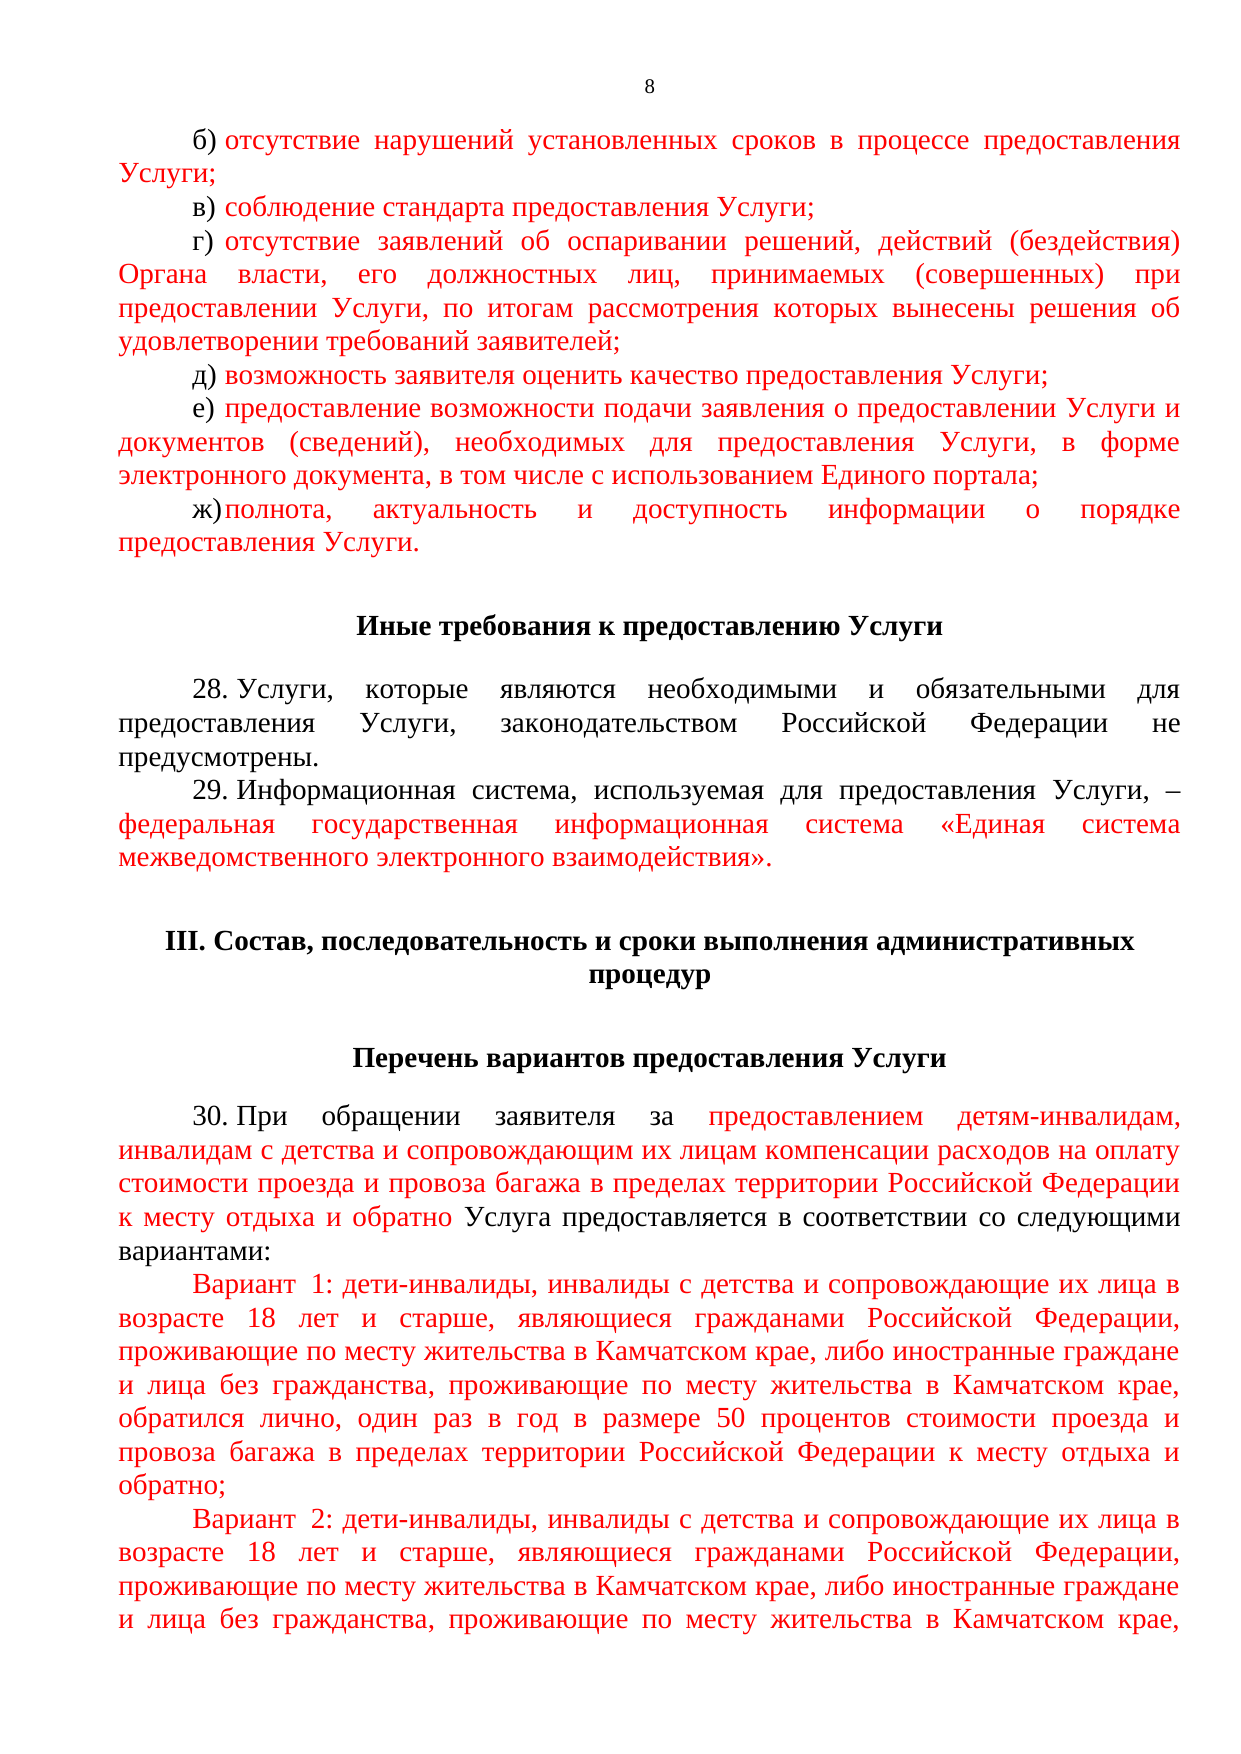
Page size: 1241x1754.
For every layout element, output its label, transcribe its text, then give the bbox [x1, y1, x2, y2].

list полнота, актуальность и доступность информации о порядке предоставления Услуги. [118, 491, 1181, 558]
list отсутствие нарушений установленных сроков в процессе предоставления Услуги; [118, 122, 1181, 189]
text Вариант 1: дети-инвалиды, инвалиды с детства и сопровождающие их лица в возрасте 18 лет и старше, являющиеся гражданами Российской Федерации, проживающие по месту жительства в Камчатском крае, либо иностранные граждане и лица без гражданства, проживающие по месту жительства в Камчатском крае, обратился лично, один раз в год в размере 50 процентов стоимости проезда и провоза багажа в пределах территории Российской Федерации к месту отдыха и обратно; [118, 1266, 1181, 1501]
list соблюдение стандарта предоставления Услуги; [118, 189, 1181, 223]
text III. Состав, последовательность и сроки выполнения административных процедур [118, 923, 1181, 990]
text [118, 1501, 1181, 1635]
list Услуги, которые являются необходимыми и обязательными для предоставления Услуги, законодательством Российской Федерации не предусмотрены. [118, 672, 1181, 772]
list При обращении заявителя за предоставлением детям-инвалидам, инвалидам с детства и сопровождающим их лицам компенсации расходов на оплату стоимости проезда и провоза багажа в пределах территории Российской Федерации к месту отдыха и обратно Услуга предоставляется в соответствии со следующими вариантами: [118, 1098, 1181, 1266]
text Иные требования к предоставлению Услуги [118, 608, 1181, 642]
text Перечень вариантов предоставления Услуги [118, 1040, 1181, 1073]
list отсутствие заявлений об оспаривании решений, действий (бездействия) Органа власти, его должностных лиц, принимаемых (совершенных) при предоставлении Услуги, по итогам рассмотрения которых вынесены решения об удовлетворении требований заявителей; [118, 223, 1181, 357]
list Информационная система, используемая для предоставления Услуги, – федеральная государственная информационная система «Единая система межведомственного электронного взаимодействия». [118, 772, 1181, 873]
list предоставление возможности подачи заявления о предоставлении Услуги и документов (сведений), необходимых для предоставления Услуги, в форме электронного документа, в том числе с использованием Единого портала; [118, 390, 1181, 491]
list возможность заявителя оценить качество предоставления Услуги; [118, 357, 1181, 390]
